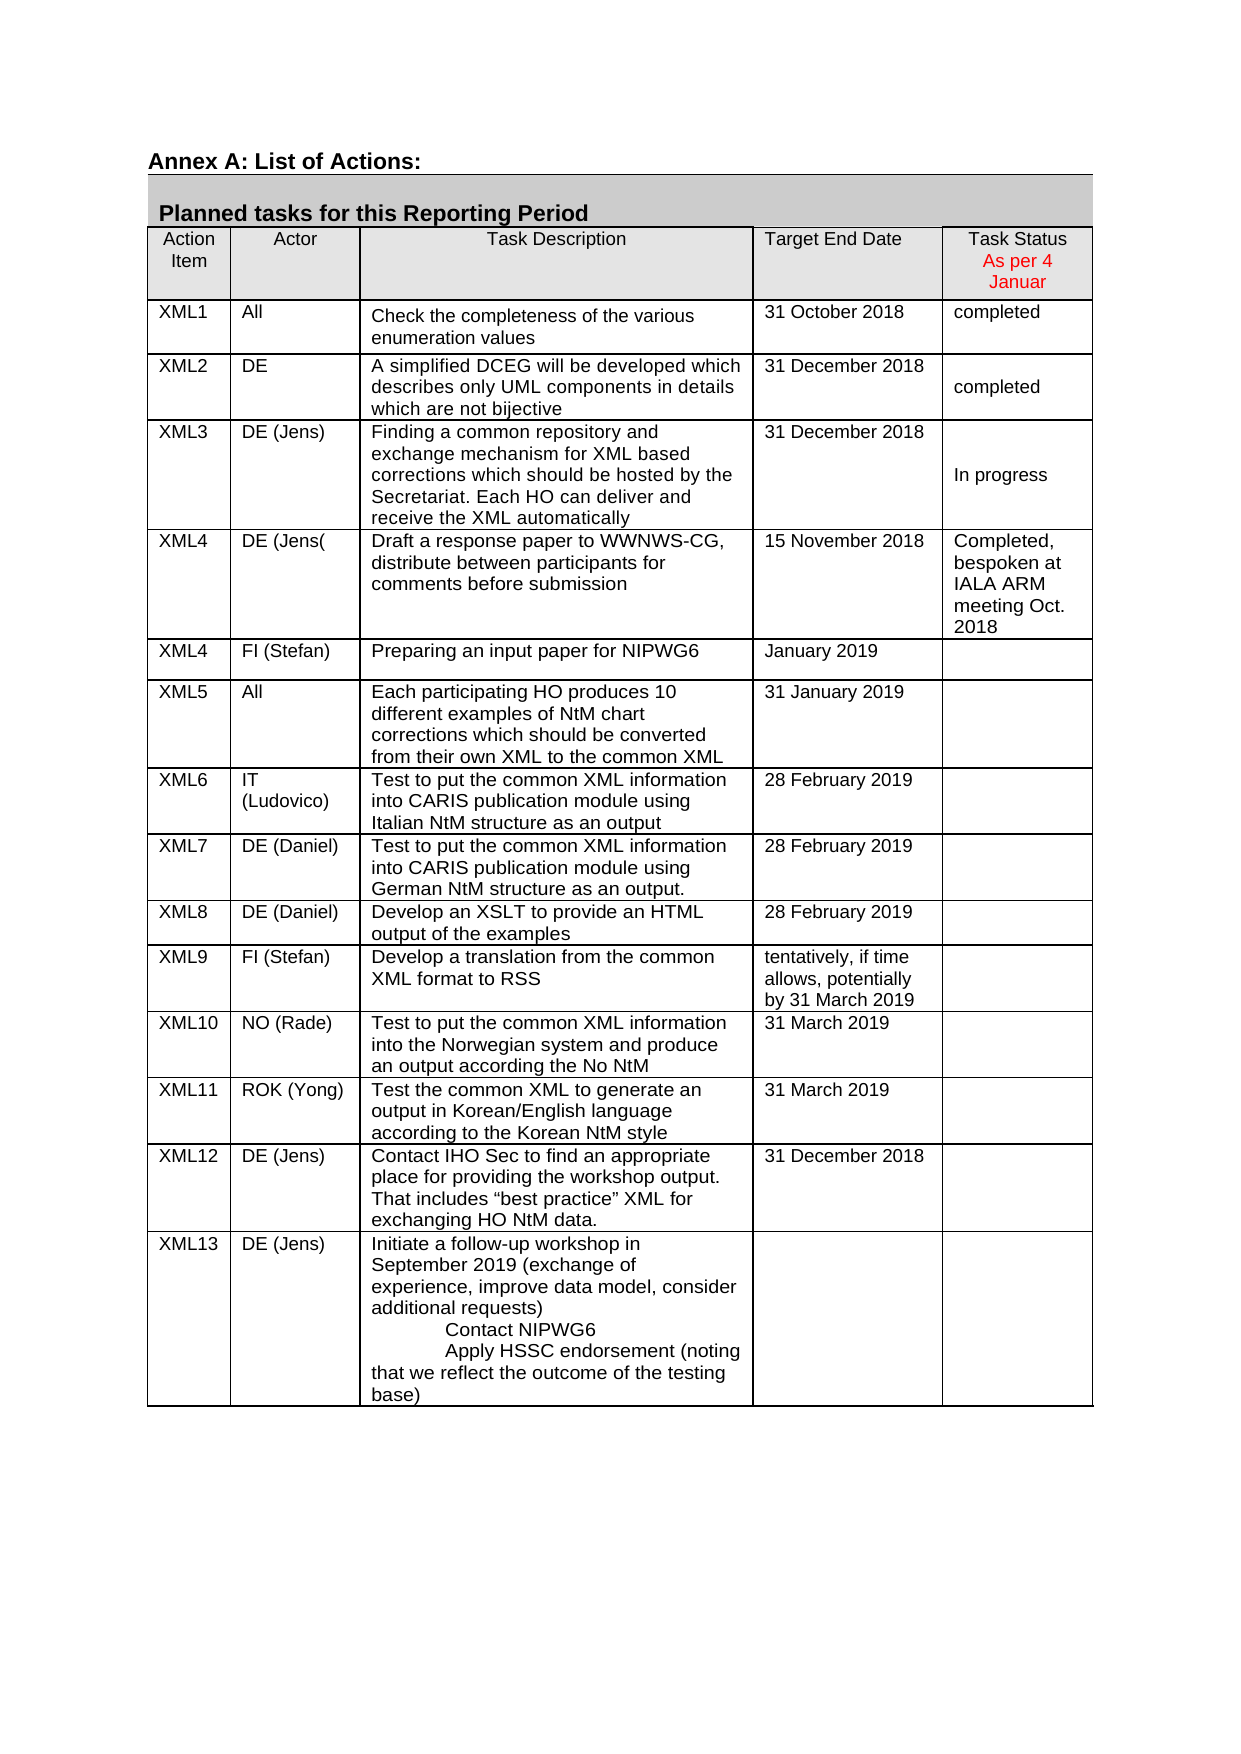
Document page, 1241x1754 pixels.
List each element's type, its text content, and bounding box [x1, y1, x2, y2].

text Annex A: List of Actions: [148, 148, 1093, 174]
table_cell XML1 [148, 301, 230, 353]
table_cell All [231, 301, 359, 353]
table_cell Develop a translation from the common XML format to RSS [361, 946, 752, 1011]
table_cell [943, 835, 1092, 899]
table_cell Target End Date [754, 228, 942, 299]
table_cell DE (Jens) [231, 1232, 359, 1405]
table_cell XML13 [148, 1232, 230, 1405]
table_cell Initiate a follow-up workshop in September 2019 (exchange of experience, improve data model, consider additional requests) Contact NIPWG6 Apply HSSC endorsement (noting that we reflect the outcome of the testing base) [361, 1232, 752, 1405]
table_cell XML5 [148, 681, 230, 767]
table_cell XML2 [148, 355, 230, 419]
table_cell completed [943, 355, 1092, 419]
table_cell 31 October 2018 [754, 301, 942, 353]
table_cell 15 November 2018 [754, 530, 942, 638]
table_cell [943, 1232, 1092, 1405]
table_cell IT (Ludovico) [231, 769, 359, 833]
table_cell All [231, 681, 359, 767]
table_cell DE (Jens) [231, 1145, 359, 1231]
table_cell XML9 [148, 946, 230, 1011]
table_cell completed [943, 301, 1092, 353]
table_cell XML12 [148, 1145, 230, 1231]
table_cell Test to put the common XML information into the Norwegian system and produce an output according the No NtM [361, 1012, 752, 1077]
table_cell tentatively, if time allows, potentially by 31 March 2019 [754, 946, 942, 1011]
table_cell ROK (Yong) [231, 1078, 359, 1143]
table_cell [943, 901, 1092, 944]
table_cell [943, 681, 1092, 767]
table_header Planned tasks for this Reporting Period [148, 175, 1093, 226]
table_cell Test to put the common XML information into CARIS publication module using German NtM structure as an output. [361, 835, 752, 899]
table_cell 28 February 2019 [754, 835, 942, 899]
table_cell Test the common XML to generate an output in Korean/English language according to the Korean NtM style [361, 1078, 752, 1143]
table_cell XML7 [148, 835, 230, 899]
table_cell 31 January 2019 [754, 681, 942, 767]
table_cell XML4 [148, 640, 230, 679]
table_cell Task Status As per 4 Januar [943, 228, 1092, 299]
table_cell XML3 [148, 421, 230, 528]
table_cell [943, 946, 1092, 1011]
table_cell NO (Rade) [231, 1012, 359, 1077]
table_cell XML6 [148, 769, 230, 833]
table_cell Each participating HO produces 10 different examples of NtM chart corrections which should be converted from their own XML to the common XML [361, 681, 752, 767]
table_cell Develop an XSLT to provide an HTML output of the examples [361, 901, 752, 944]
table_cell [943, 769, 1092, 833]
table_cell DE [231, 355, 359, 419]
table_cell Test to put the common XML information into CARIS publication module using Italian NtM structure as an output [361, 769, 752, 833]
table_cell FI (Stefan) [231, 946, 359, 1011]
table_cell XML4 [148, 530, 230, 638]
table_cell DE (Jens( [231, 530, 359, 638]
table_cell 31 March 2019 [754, 1012, 942, 1077]
table_cell Action Item [148, 228, 230, 299]
table_cell 31 March 2019 [754, 1078, 942, 1143]
table_cell [943, 1078, 1092, 1143]
table_cell 31 December 2018 [754, 421, 942, 528]
table_cell [943, 1145, 1092, 1231]
table_cell A simplified DCEG will be developed which describes only UML components in details which are not bijective [361, 355, 752, 419]
table_cell Draft a response paper to WWNWS-CG, distribute between participants for comments before submission [361, 530, 752, 638]
table_cell Task Description [361, 228, 752, 299]
table_cell Finding a common repository and exchange mechanism for XML based corrections which should be hosted by the Secretariat. Each HO can deliver and receive the XML automatically [361, 421, 752, 528]
table_cell In progress [943, 421, 1092, 528]
table_cell DE (Jens) [231, 421, 359, 528]
table_cell Check the completeness of the various enumeration values [361, 301, 752, 353]
table_cell 31 December 2018 [754, 355, 942, 419]
table_cell Completed, bespoken at IALA ARM meeting Oct. 2018 [943, 530, 1092, 638]
table_cell DE (Daniel) [231, 835, 359, 899]
table_cell 28 February 2019 [754, 901, 942, 944]
table_cell Preparing an input paper for NIPWG6 [361, 640, 752, 679]
table_cell Contact IHO Sec to find an appropriate place for providing the workshop output. That includes “best practice” XML for exchanging HO NtM data. [361, 1145, 752, 1231]
table_cell FI (Stefan) [231, 640, 359, 679]
table_cell XML8 [148, 901, 230, 944]
table_cell [754, 1232, 942, 1405]
table_cell DE (Daniel) [231, 901, 359, 944]
table_cell 31 December 2018 [754, 1145, 942, 1231]
table_cell [943, 640, 1092, 679]
table_cell January 2019 [754, 640, 942, 679]
table_cell XML11 [148, 1078, 230, 1143]
table_cell [943, 1012, 1092, 1077]
table_cell Actor [231, 228, 359, 299]
table_cell 28 February 2019 [754, 769, 942, 833]
table_cell XML10 [148, 1012, 230, 1077]
